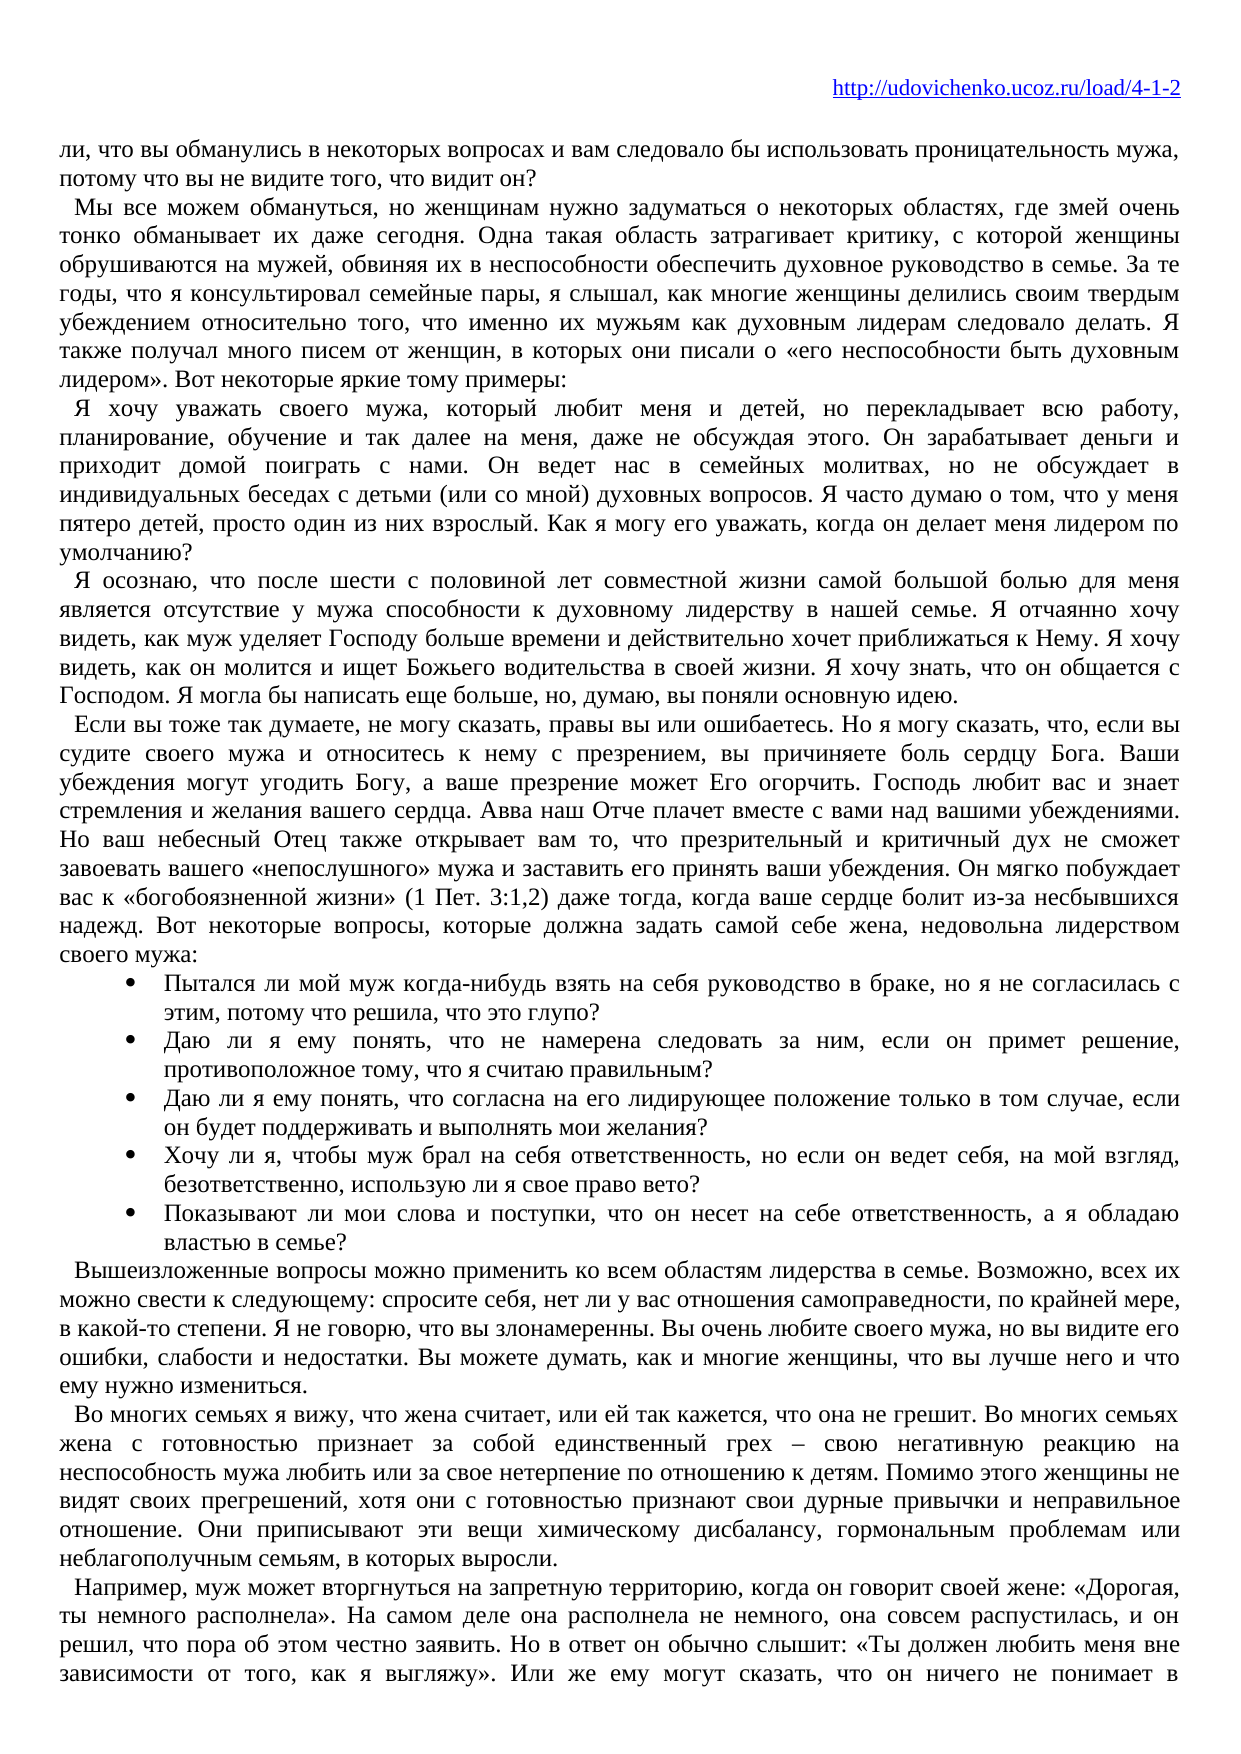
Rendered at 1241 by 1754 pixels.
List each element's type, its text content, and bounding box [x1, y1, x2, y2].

text Вышеизложенные вопросы можно применить ко всем областям лидерства в семье. Возможно, всех их можно свести к следующему: спросите себя, нет ли у вас отношения самоправедности, по крайней мере, в какой-то степени. Я не говорю, что вы злонамеренны. Вы очень любите своего мужа, но вы видите его ошибки, слабости и недостатки. Вы можете думать, как и многие женщины, что вы лучше него и что ему нужно измениться. [59, 1256, 1181, 1399]
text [59, 1572, 1181, 1687]
list Даю ли я ему понять, что согласна на его лидирующее положение только в том случае, если он будет поддерживать и выполнять мои желания? [126, 1083, 1181, 1141]
list Показывают ли мои слова и поступки, что он несет на себе ответственность, а я обладаю властью в семье? [126, 1198, 1181, 1256]
list Даю ли я ему понять, что не намерена следовать за ним, если он примет решение, противоположное тому, что я считаю правильным? [126, 1026, 1181, 1083]
text Я осознаю, что после шести с половиной лет совместной жизни самой большой болью для меня является отсутствие у мужа способности к духовному лидерству в нашей семье. Я отчаянно хочу видеть, как муж уделяет Господу больше времени и действительно хочет приближаться к Нему. Я хочу видеть, как он молится и ищет Божьего водительства в своей жизни. Я хочу знать, что он общается с Господом. Я могла бы написать еще больше, но, думаю, вы поняли основную идею. [59, 566, 1181, 709]
list Пытался ли мой муж когда-нибудь взять на себя руководство в браке, но я не согласилась с этим, потому что решила, что это глупо? [126, 968, 1181, 1026]
list Хочу ли я, чтобы муж брал на себя ответственность, но если он ведет себя, на мой взгляд, безответственно, использую ли я свое право вето? [126, 1141, 1181, 1198]
text Я хочу уважать своего мужа, который любит меня и детей, но перекладывает всю работу, планирование, обучение и так далее на меня, даже не обсуждая этого. Он зарабатывает деньги и приходит домой поиграть с нами. Он ведет нас в семейных молитвах, но не обсуждает в индивидуальных беседах с детьми (или со мной) духовных вопросов. Я часто думаю о том, что у меня пятеро детей, просто один из них взрослый. Как я могу его уважать, когда он делает меня лидером по умолчанию? [59, 393, 1181, 566]
text Если вы тоже так думаете, не могу сказать, правы вы или ошибаетесь. Но я могу сказать, что, если вы судите своего мужа и относитесь к нему с презрением, вы причиняете боль сердцу Бога. Ваши убеждения могут угодить Богу, а ваше презрение может Его огорчить. Господь любит вас и знает стремления и желания вашего сердца. Авва наш Отче плачет вместе с вами над вашими убеждениями. Но ваш небесный Отец также открывает вам то, что презрительный и критичный дух не сможет завоевать вашего «непослушного» мужа и заставить его принять ваши убеждения. Он мягко побуждает вас к «богобоязненной жизни» (1 Пет. 3:1,2) даже тогда, когда ваше сердце болит из-за несбывшихся надежд. Вот некоторые вопросы, которые должна задать самой себе жена, недовольна лидерством своего мужа: [59, 709, 1181, 968]
text Мы все можем обмануться, но женщинам нужно задуматься о некоторых областях, где змей очень тонко обманывает их даже сегодня. Одна такая область затрагивает критику, с которой женщины обрушиваются на мужей, обвиняя их в неспособности обеспечить духовное руководство в семье. За те годы, что я консультировал семейные пары, я слышал, как многие женщины делились своим твердым убеждением относительно того, что именно их мужьям как духовным лидерам следовало делать. Я также получал много писем от женщин, в которых они писали о «его неспособности быть духовным лидером». Вот некоторые яркие тому примеры: [59, 192, 1181, 393]
text Во многих семьях я вижу, что жена считает, или ей так кажется, что она не грешит. Во многих семьях жена с готовностью признает за собой единственный грех – свою негативную реакцию на неспособность мужа любить или за свое нетерпение по отношению к детям. Помимо этого женщины не видят своих прегрешений, хотя они с готовностью признают свои дурные привычки и неправильное отношение. Они приписывают эти вещи химическому дисбалансу, гормональным проблемам или неблагополучным семьям, в которых выросли. [59, 1399, 1181, 1572]
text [59, 134, 1181, 192]
